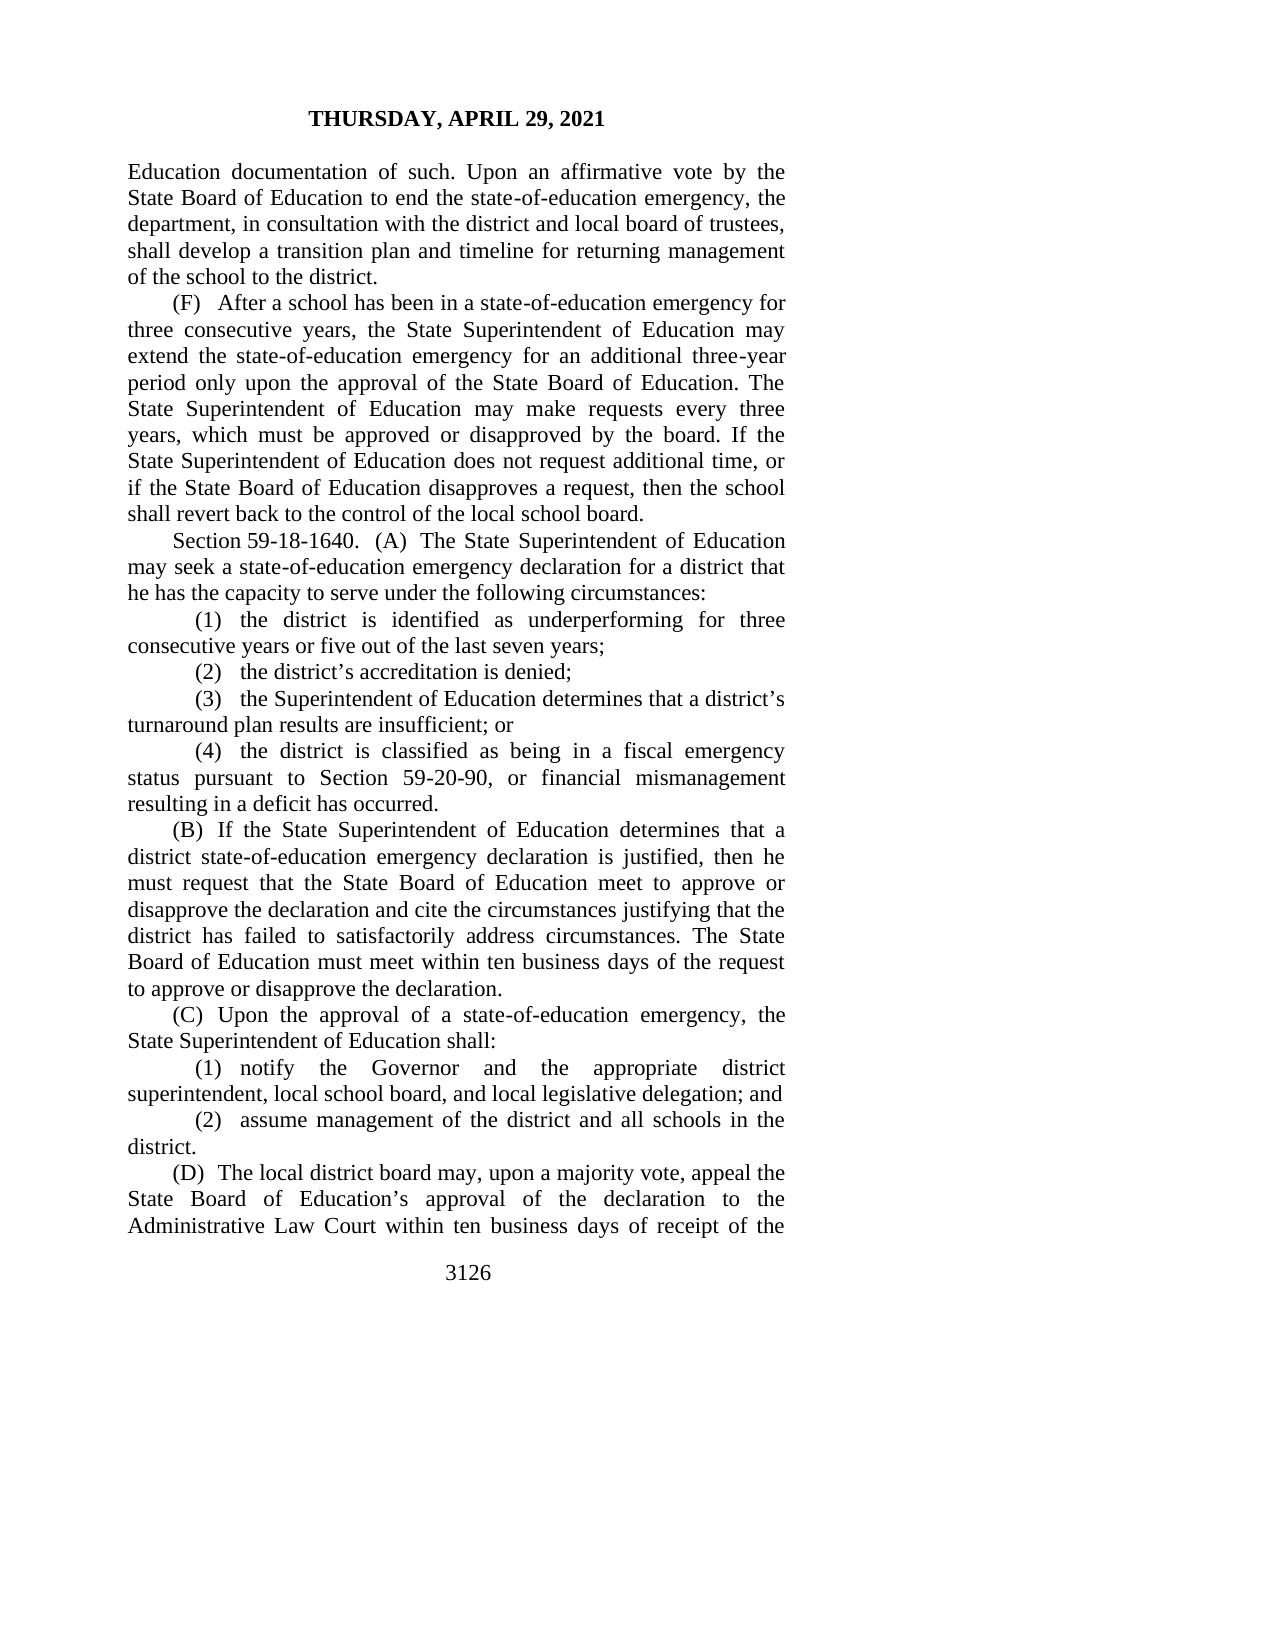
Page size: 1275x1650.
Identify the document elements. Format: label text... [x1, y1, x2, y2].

text (1) notify the Governor and the appropriate district superintendent, local school board, and local legislative delegation; and [127, 1054, 786, 1106]
text (F) After a school has been in a state-of-education emergency for three consecutive years, the State Superintendent of Education may extend the state-of-education emergency for an additional three-year period only upon the approval of the State Board of Education. The State Superintendent of Education may make requests every three years, which must be approved or disapproved by the board. If the State Superintendent of Education does not request additional time, or if the State Board of Education disapproves a request, then the school shall revert back to the control of the local school board. [127, 289, 786, 527]
text (4) the district is classified as being in a fiscal emergency status pursuant to Section 59-20-90, or financial mismanagement resulting in a deficit has occurred. [127, 737, 786, 817]
text (2) assume management of the district and all schools in the district. [127, 1106, 786, 1159]
text (C) Upon the approval of a state-of-education emergency, the State Superintendent of Education shall: [127, 1001, 786, 1054]
text (B) If the State Superintendent of Education determines that a district state-of-education emergency declaration is justified, then he must request that the State Board of Education meet to approve or disapprove the declaration and cite the circumstances justifying that the district has failed to satisfactorily address circumstances. The State Board of Education must meet within ten business days of the request to approve or disapprove the declaration. [127, 817, 786, 1001]
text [127, 158, 786, 289]
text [127, 1159, 786, 1238]
text (1) the district is identified as underperforming for three consecutive years or five out of the last seven years; [127, 606, 786, 658]
text Section 59-18-1640. (A) The State Superintendent of Education may seek a state-of-education emergency declaration for a district that he has the capacity to serve under the following circumstances: [127, 527, 786, 606]
text (2) the district’s accreditation is denied; [127, 658, 786, 685]
text (3) the Superintendent of Education determines that a district’s turnaround plan results are insufficient; or [127, 685, 786, 737]
